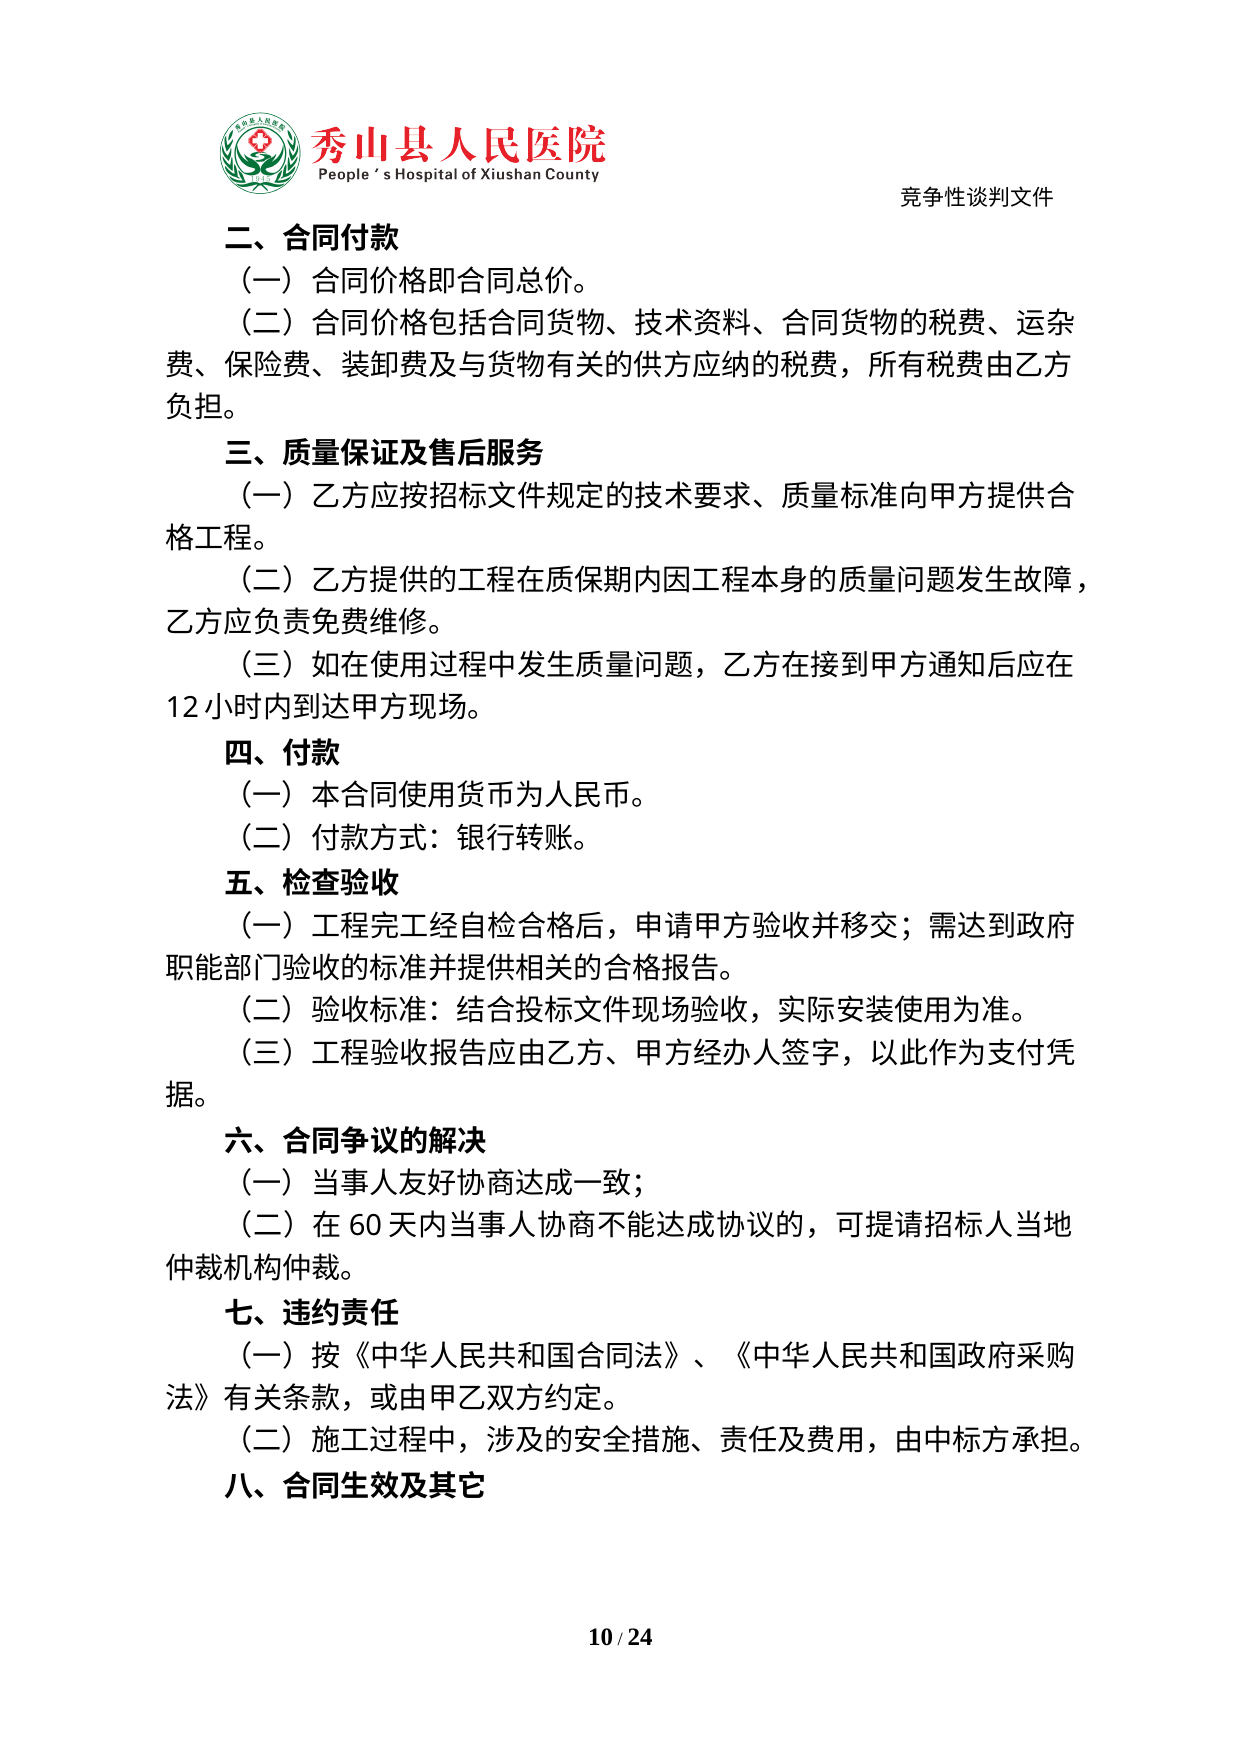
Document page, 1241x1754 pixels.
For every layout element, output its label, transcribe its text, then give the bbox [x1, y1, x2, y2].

text （三）如在使用过程中发生质量问题，乙方在接到甲方通知后应在12小时内到达甲方现场。 [165, 641, 1075, 726]
text 五、检查验收 [165, 856, 1075, 902]
text 六、合同争议的解决 [165, 1114, 1075, 1159]
text （二）在60天内当事人协商不能达成协议的，可提请招标人当地仲裁机构仲裁。 [165, 1202, 1075, 1287]
text 七、违约责任 [165, 1287, 1075, 1332]
text 二、合同付款 [165, 211, 1075, 257]
text （二）合同价格包括合同货物、技术资料、合同货物的税费、运杂费、保险费、装卸费及与货物有关的供方应纳的税费，所有税费由乙方负担。 [165, 299, 1075, 426]
text （二）施工过程中，涉及的安全措施、责任及费用，由中标方承担。 [165, 1417, 1075, 1459]
text （一）本合同使用货币为人民币。 [165, 772, 1075, 814]
text （一）乙方应按招标文件规定的技术要求、质量标准向甲方提供合格工程。 [165, 472, 1075, 557]
text （一）当事人友好协商达成一致； [165, 1159, 1075, 1202]
text （二）验收标准：结合投标文件现场验收，实际安装使用为准。 [165, 987, 1075, 1029]
text （一）合同价格即合同总价。 [165, 257, 1075, 299]
text 四、付款 [165, 726, 1075, 772]
text （一）工程完工经自检合格后，申请甲方验收并移交；需达到政府职能部门验收的标准并提供相关的合格报告。 [165, 902, 1075, 987]
text 三、质量保证及售后服务 [165, 426, 1075, 472]
text 八、合同生效及其它 [165, 1459, 1075, 1505]
text （三）工程验收报告应由乙方、甲方经办人签字，以此作为支付凭据。 [165, 1029, 1075, 1114]
text （二）乙方提供的工程在质保期内因工程本身的质量问题发生故障，乙方应负责免费维修。 [165, 557, 1075, 641]
text （二）付款方式：银行转账。 [165, 814, 1075, 856]
picture [176, 100, 649, 206]
text （一）按《中华人民共和国合同法》、《中华人民共和国政府采购法》有关条款，或由甲乙双方约定。 [165, 1332, 1075, 1417]
